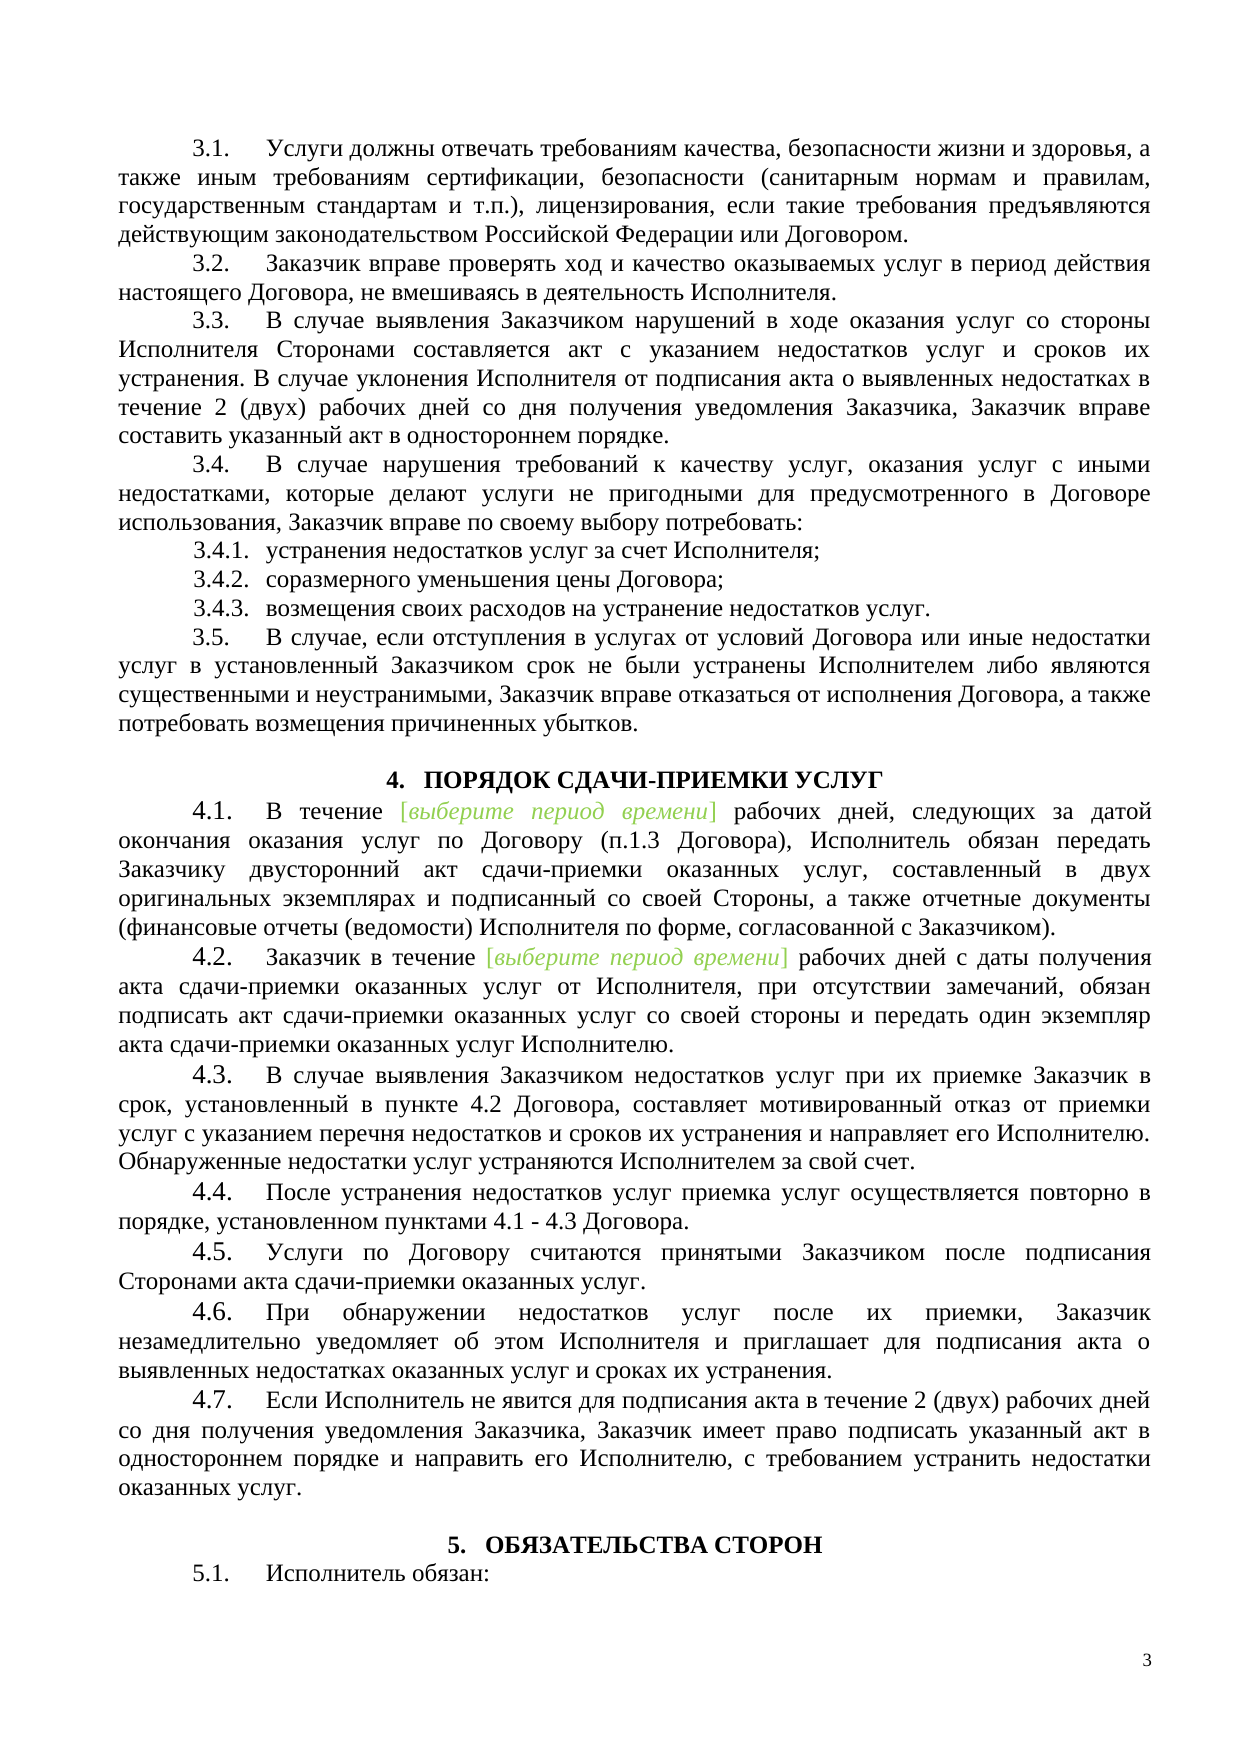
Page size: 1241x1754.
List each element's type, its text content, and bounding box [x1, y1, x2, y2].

list Заказчик вправе проверять ход и качество оказываемых услуг в период действия настоящего Договора, не вмешиваясь в деятельность Исполнителя. [118, 248, 1152, 305]
list В случае, если отступления в услугах от условий Договора или иные недостатки услуг в установленный Заказчиком срок не были устранены Исполнителем либо являются существенными и неустранимыми, Заказчик вправе отказаться от исполнения Договора, а также потребовать возмещения причиненных убытков. [118, 622, 1152, 737]
list В случае выявления Заказчиком нарушений в ходе оказания услуг со стороны Исполнителя Сторонами составляется акт с указанием недостатков услуг и сроков их устранения. В случае уклонения Исполнителя от подписания акта о выявленных недостатках в течение 2 (двух) рабочих дней со дня получения уведомления Заказчика, Заказчик вправе составить указанный акт в одностороннем порядке. [118, 305, 1152, 449]
list возмещения своих расходов на устранение недостатков услуг. [118, 593, 1152, 622]
list В течение рабочих дней, следующих за датой окончания оказания услуг по Договору (п.1.3 Договора), Исполнитель обязан передать Заказчику двусторонний акт сдачи-приемки оказанных услуг, составленный в двух оригинальных экземплярах и подписанный со своей Стороны, а также отчетные документы (финансовые отчеты (ведомости) Исполнителя по форме, согласованной с Заказчиком). [118, 794, 1152, 940]
list Обязательства Сторон [118, 1530, 1152, 1558]
list Заказчик в течение рабочих дней с даты получения акта сдачи-приемки оказанных услуг от Исполнителя, при отсутствии замечаний, обязан подписать акт сдачи-приемки оказанных услуг со своей стороны и передать один экземпляр акта сдачи-приемки оказанных услуг Исполнителю. [118, 940, 1152, 1058]
list Исполнитель обязан: [118, 1558, 1152, 1587]
list В случае нарушения требований к качеству услуг, оказания услуг с иными недостатками, которые делают услуги не пригодными для предусмотренного в Договоре использования, Заказчик вправе по своему выбору потребовать: [118, 449, 1152, 535]
list В случае выявления Заказчиком недостатков услуг при их приемке Заказчик в срок, установленный в пункте 4.2 Договора, составляет мотивированный отказ от приемки услуг с указанием перечня недостатков и сроков их устранения и направляет его Исполнителю. Обнаруженные недостатки услуг устраняются Исполнителем за свой счет. [118, 1058, 1152, 1175]
list соразмерного уменьшения цены Договора; [118, 564, 1152, 593]
list Услуги должны отвечать требованиям качества, безопасности жизни и здоровья, а также иным требованиям сертификации, безопасности (санитарным нормам и правилам, государственным стандартам и т.п.), лицензирования, если такие требования предъявляются действующим законодательством Российской Федерации или Договором. [118, 133, 1152, 248]
list При обнаружении недостатков услуг после их приемки, Заказчик незамедлительно уведомляет об этом Исполнителя и приглашает для подписания акта о выявленных недостатках оказанных услуг и сроках их устранения. [118, 1295, 1152, 1383]
list Услуги по Договору считаются принятыми Заказчиком после подписания Сторонами акта сдачи-приемки оказанных услуг. [118, 1235, 1152, 1295]
list После устранения недостатков услуг приемка услуг осуществляется повторно в порядке, установленном пунктами 4.1 - 4.3 Договора. [118, 1175, 1152, 1235]
list устранения недостатков услуг за счет Исполнителя; [118, 535, 1152, 564]
list Порядок сдачи-приемки Услуг [118, 765, 1152, 794]
list Если Исполнитель не явится для подписания акта в течение 2 (двух) рабочих дней со дня получения уведомления Заказчика, Заказчик имеет право подписать указанный акт в одностороннем порядке и направить его Исполнителю, с требованием устранить недостатки оказанных услуг. [118, 1383, 1152, 1501]
